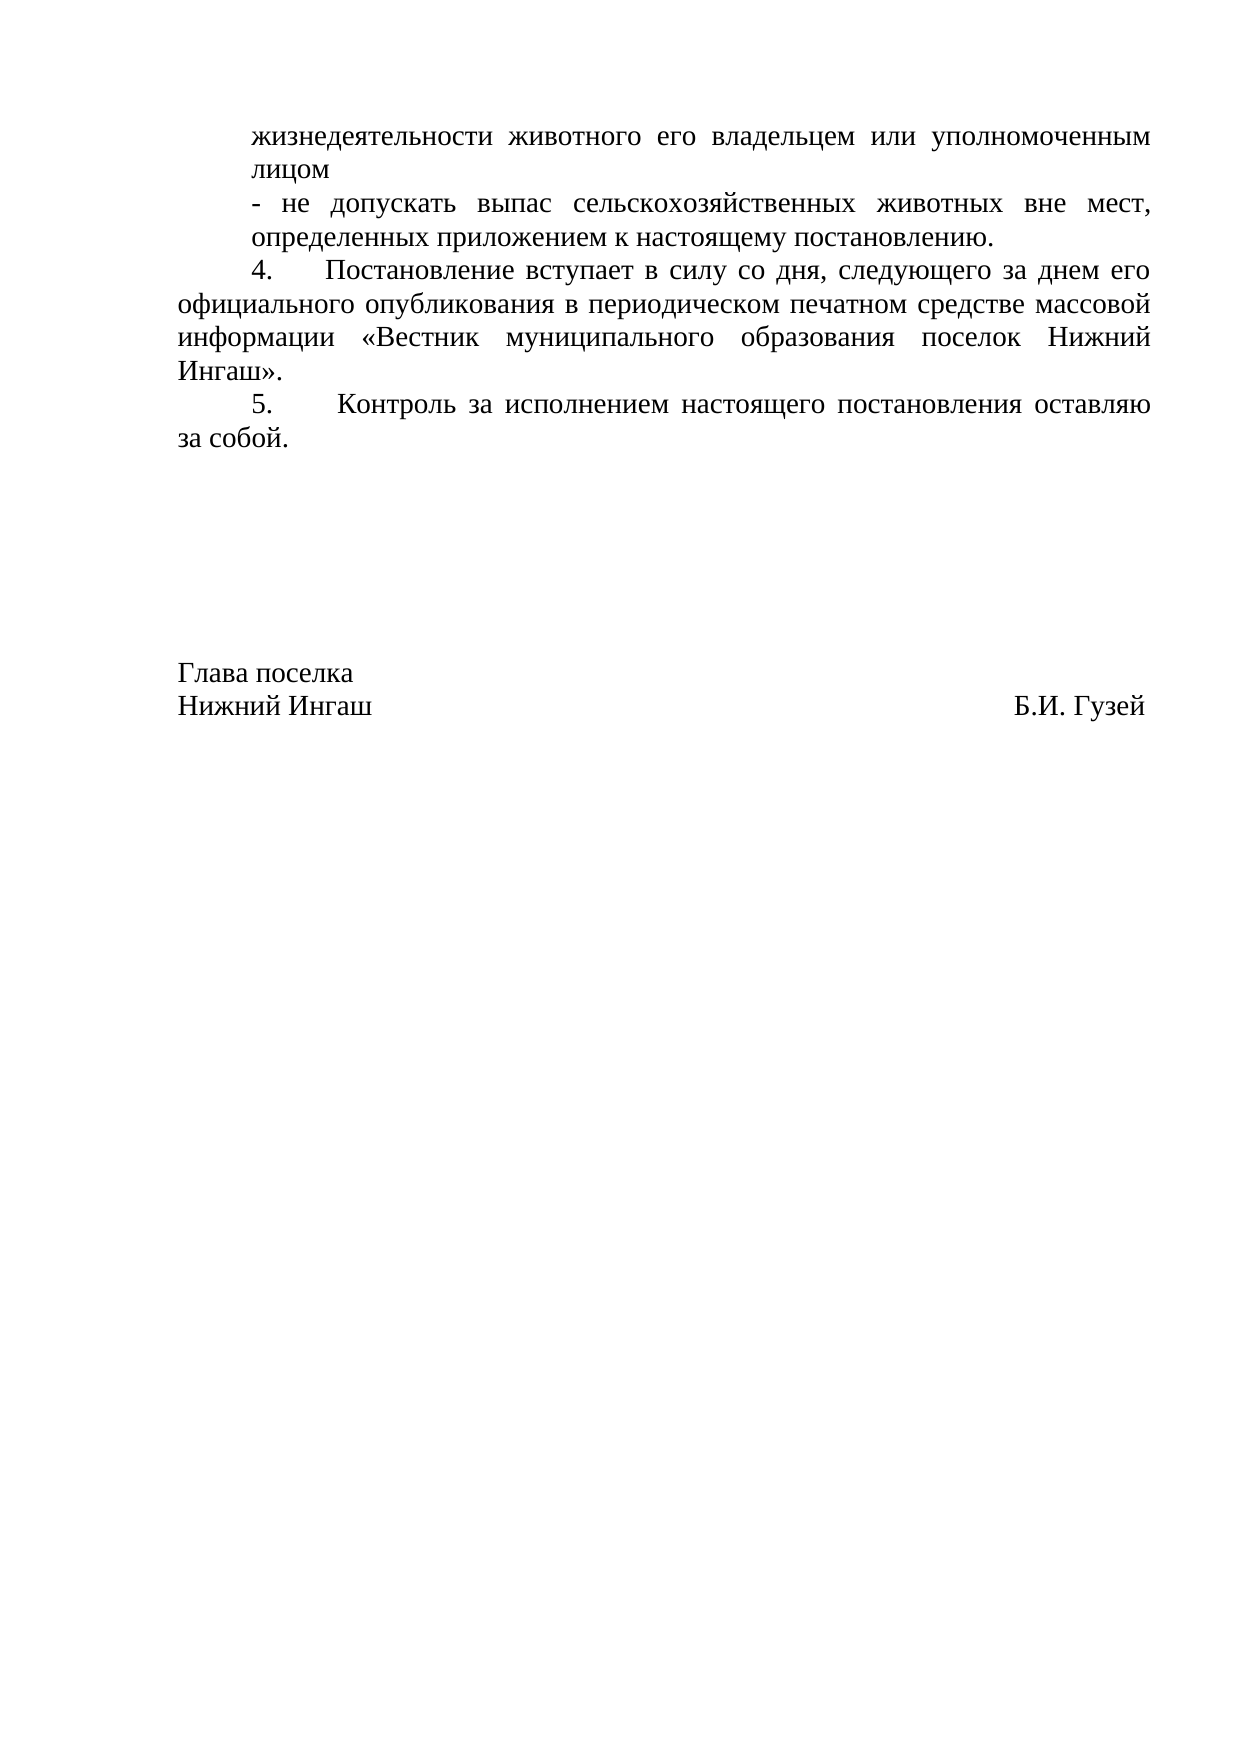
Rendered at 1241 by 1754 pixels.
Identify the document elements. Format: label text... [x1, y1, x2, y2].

title Постановление вступает в силу со дня, следующего за днем его официального опубликования в периодическом печатном средстве массовой информации «Вестник муниципального образования поселок Нижний Ингаш». [177, 252, 1152, 386]
text Глава поселка [177, 655, 1152, 688]
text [251, 118, 1152, 185]
text Нижний Ингаш Б.И. Гузей [177, 688, 1152, 722]
text - не допускать выпас сельскохозяйственных животных вне мест, определенных приложением к настоящему постановлению. [251, 185, 1152, 252]
list Контроль за исполнением настоящего постановления оставляю за собой. [177, 386, 1152, 453]
